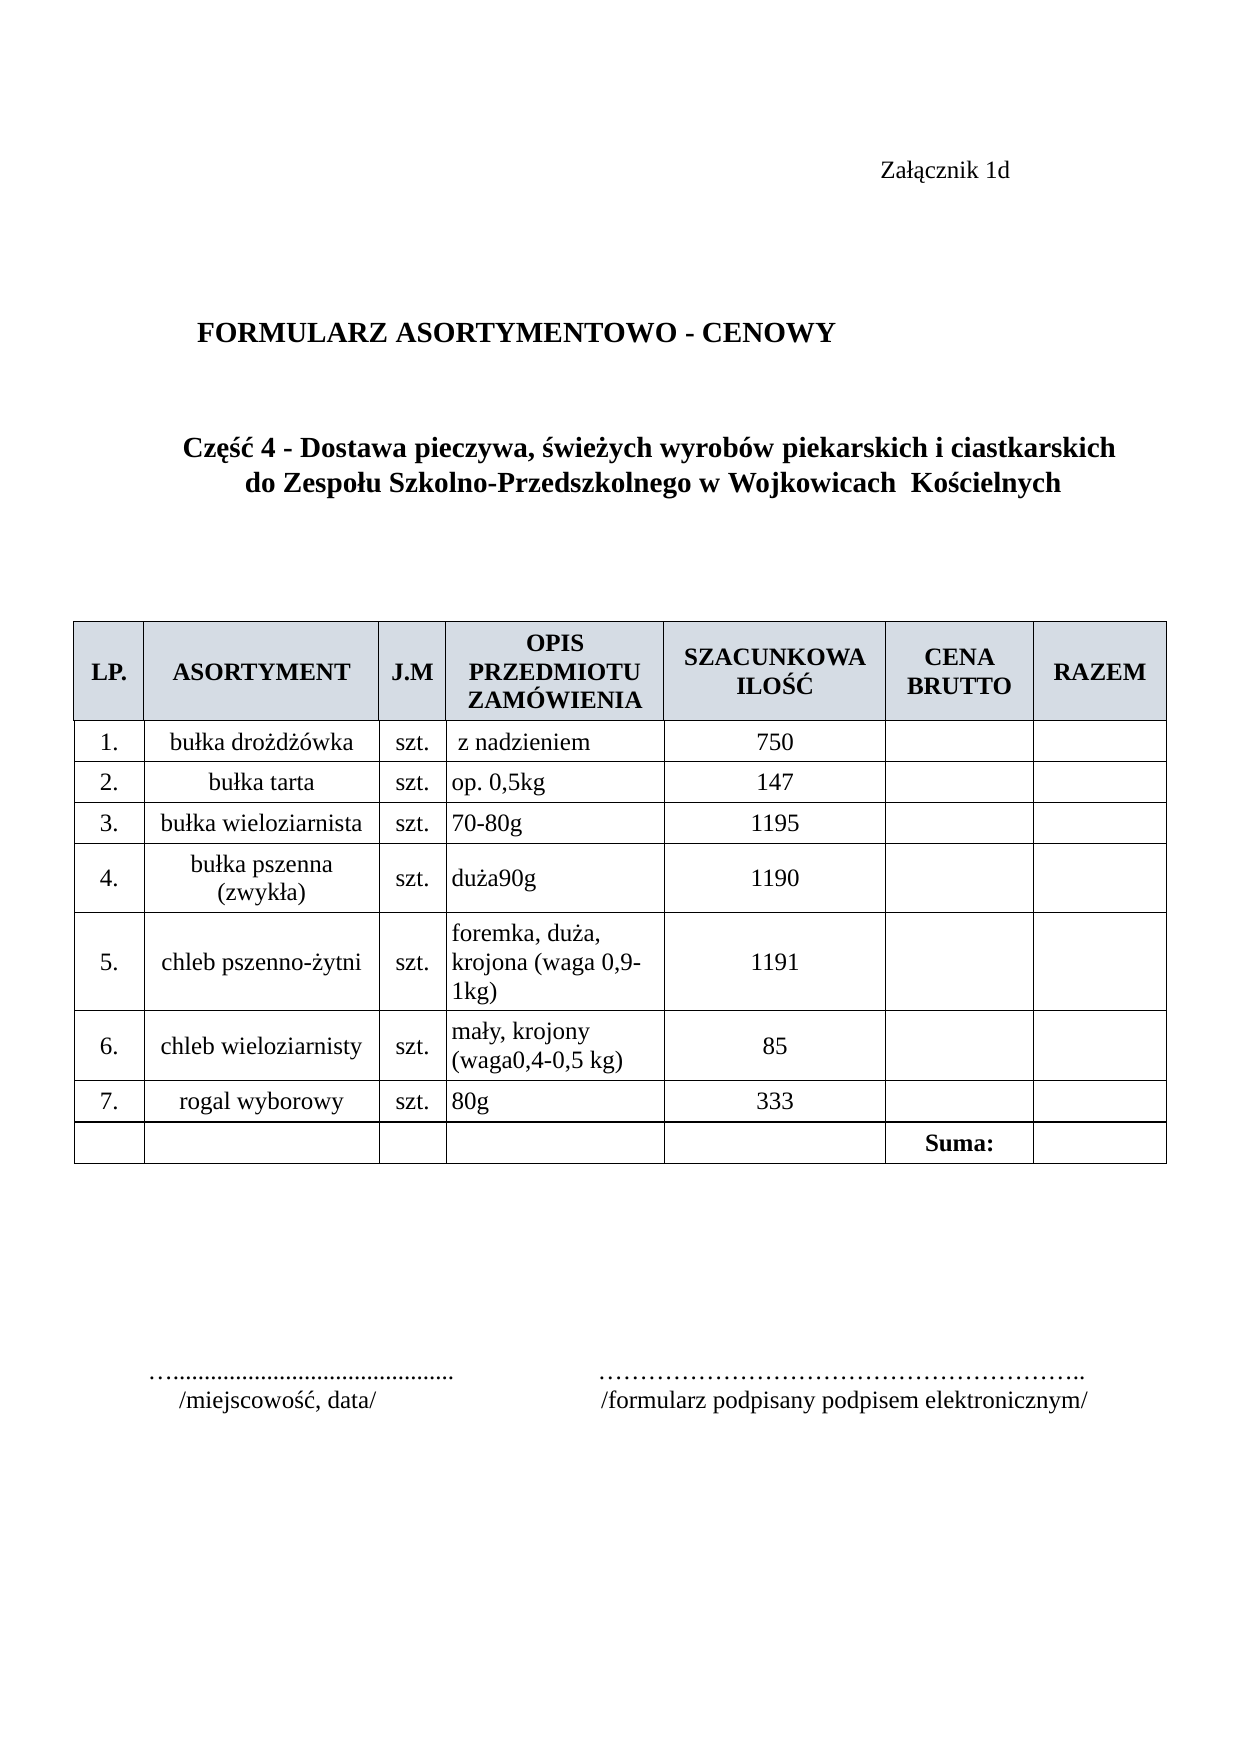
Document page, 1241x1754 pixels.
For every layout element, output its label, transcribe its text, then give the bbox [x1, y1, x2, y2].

table_cell [886, 844, 1033, 912]
table_cell 750 [665, 721, 885, 761]
table_cell szt. [380, 762, 446, 802]
table_cell bułka drożdżówka [145, 721, 379, 761]
table_cell bułka pszenna (zwykła) [145, 844, 379, 912]
text …............................................. ………………………………………………….. [148, 1356, 1093, 1385]
table_cell 147 [665, 762, 885, 802]
table_cell 5. [75, 913, 144, 1010]
table_cell bułka tarta [145, 762, 379, 802]
table_cell duża90g [447, 844, 664, 912]
table_cell [447, 1123, 664, 1163]
table_cell 1191 [665, 913, 885, 1010]
text Załącznik 1d [148, 156, 1010, 184]
table_cell [1034, 913, 1166, 1010]
table_cell do Zespołu Szkolno-Przedszkolnego w Wojkowicach Kościelnych [160, 466, 1139, 501]
table_cell 70-80g [447, 803, 664, 842]
table_cell [886, 1081, 1033, 1121]
text /miejscowość, data/ /formularz podpisany podpisem elektronicznym/ [148, 1385, 1093, 1414]
table_cell [1034, 762, 1166, 802]
table_cell szt. [380, 721, 446, 761]
table_header J.M [379, 622, 445, 720]
table_cell chleb wieloziarnisty [145, 1011, 379, 1080]
table_cell [1034, 844, 1166, 912]
table_cell [380, 1123, 446, 1163]
table_header ASORTYMENT [144, 622, 378, 720]
table_cell szt. [380, 844, 446, 912]
table_cell [1034, 803, 1166, 842]
table_cell 1. [75, 721, 144, 761]
table_header OPIS PRZEDMIOTU ZAMÓWIENIA [446, 622, 663, 720]
table_cell [1034, 1011, 1166, 1080]
table_cell 85 [665, 1011, 885, 1080]
table_cell [886, 803, 1033, 842]
table_cell szt. [380, 1081, 446, 1121]
table_cell op. 0,5kg [447, 762, 664, 802]
table_cell 333 [665, 1081, 885, 1121]
table_cell [665, 1123, 885, 1163]
table_cell mały, krojony (waga0,4-0,5 kg) [447, 1011, 664, 1080]
table_cell [145, 1123, 379, 1163]
table_cell foremka, duża, krojona (waga 0,9-1kg) [447, 913, 664, 1010]
table_cell [886, 762, 1033, 802]
table_header Część 4 - Dostawa pieczywa, świeżych wyrobów piekarskich i ciastkarskich [160, 431, 1139, 466]
table_cell chleb pszenno-żytni [145, 913, 379, 1010]
table_cell [886, 913, 1033, 1010]
table_cell [886, 721, 1033, 761]
text FORMULARZ ASORTYMENTOWO - CENOWY [148, 315, 885, 348]
table_cell 80g [447, 1081, 664, 1121]
table_cell 6. [75, 1011, 144, 1080]
table_cell Suma: [886, 1123, 1033, 1163]
table_cell [1034, 1123, 1166, 1163]
table_cell szt. [380, 1011, 446, 1080]
table_cell szt. [380, 803, 446, 842]
table_cell 3. [75, 803, 144, 842]
table_cell szt. [380, 913, 446, 1010]
table_cell 1195 [665, 803, 885, 842]
table_cell [886, 1011, 1033, 1080]
table_header SZACUNKOWA ILOŚĆ [664, 622, 885, 720]
table_cell [75, 1123, 144, 1163]
table_cell rogal wyborowy [145, 1081, 379, 1121]
table_cell 2. [75, 762, 144, 802]
table_cell bułka wieloziarnista [145, 803, 379, 842]
table_cell 4. [75, 844, 144, 912]
table_header CENA BRUTTO [886, 622, 1033, 720]
table_header LP. [74, 622, 143, 720]
table_cell [1034, 721, 1166, 761]
table_cell z nadzieniem [447, 721, 664, 761]
table_cell 7. [75, 1081, 144, 1121]
table_header RAZEM [1034, 622, 1166, 720]
table_cell [1034, 1081, 1166, 1121]
table_cell 1190 [665, 844, 885, 912]
